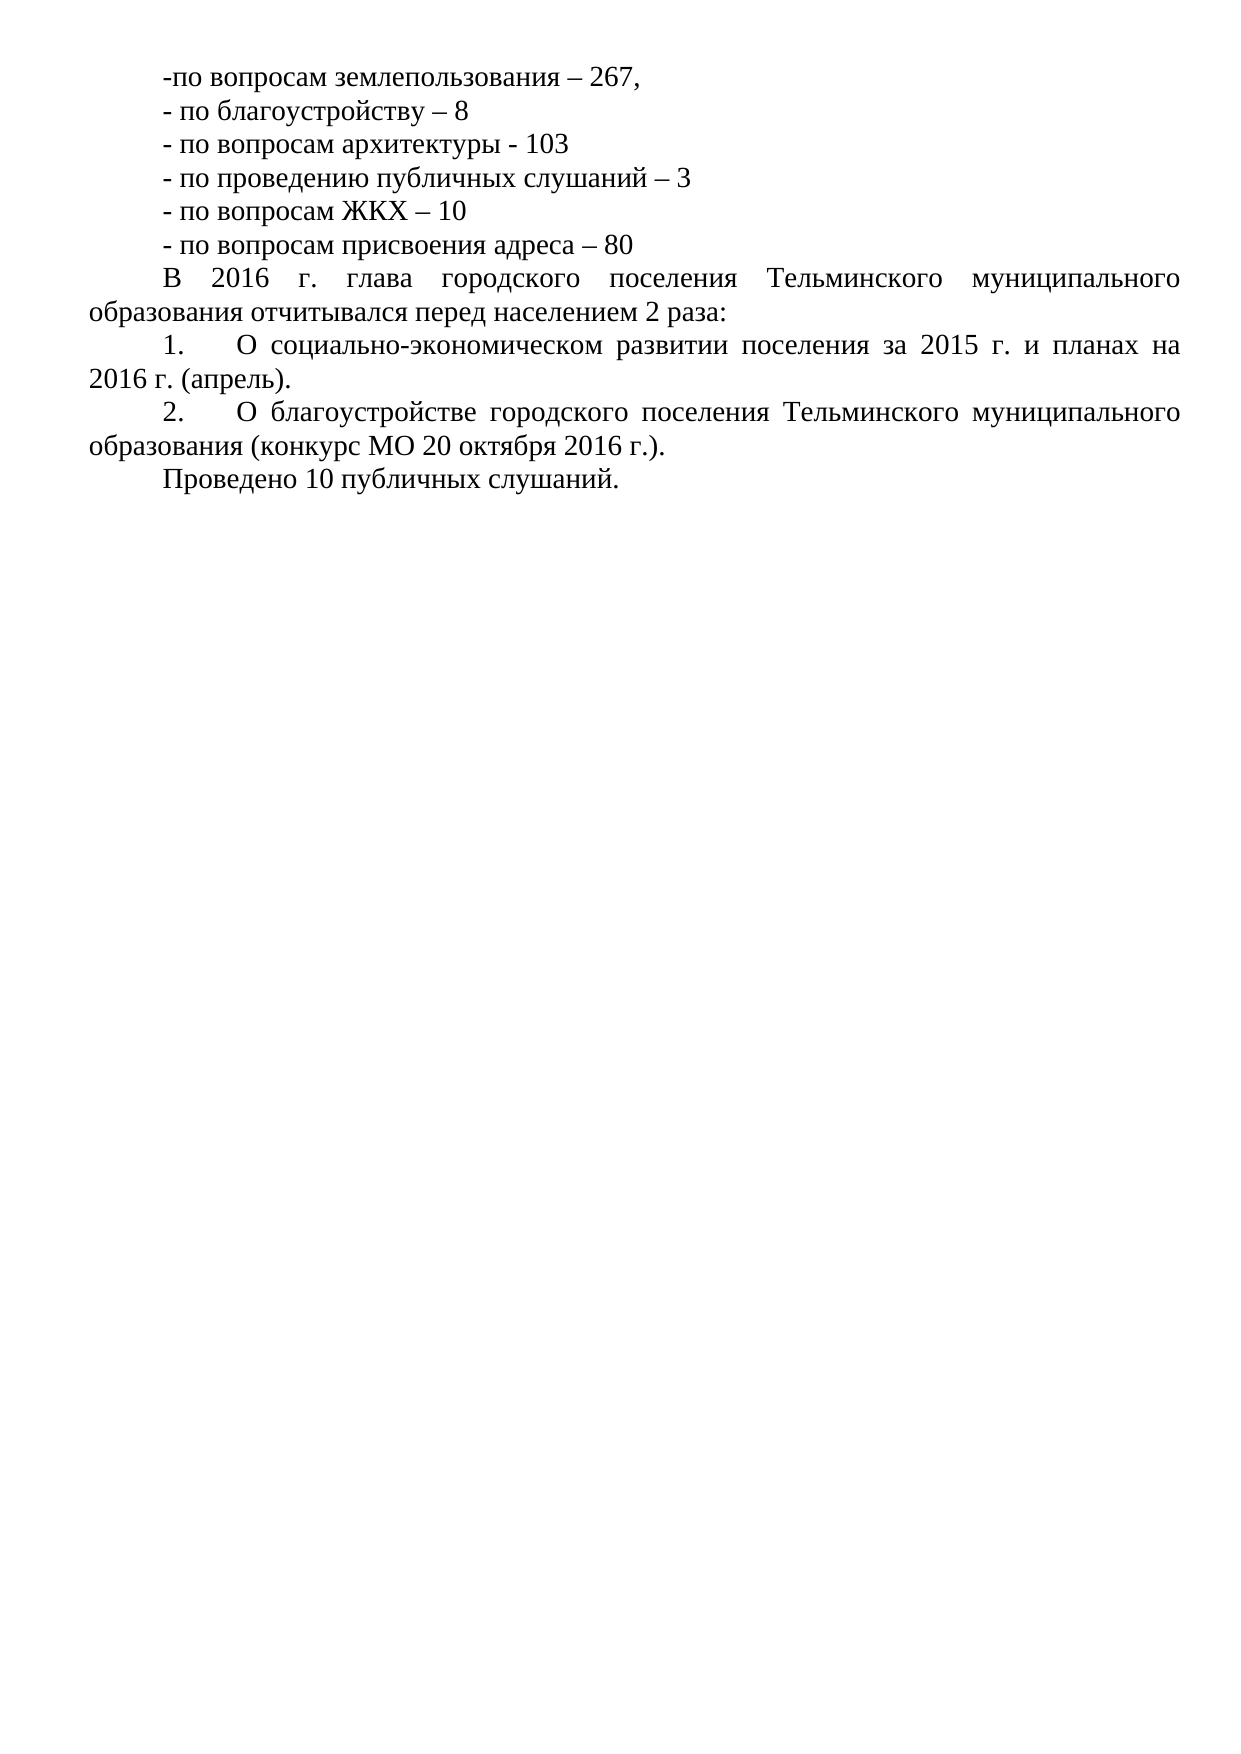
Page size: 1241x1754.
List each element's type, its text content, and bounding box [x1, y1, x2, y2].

list О социально-экономическом развитии поселения за 2015 г. и планах на . (апрель). [89, 327, 1181, 394]
list О благоустройстве городского поселения Тельминского муниципального образования (конкурс МО 20 октября .). [89, 394, 1181, 462]
text - по вопросам архитектуры - 103 [89, 126, 1181, 160]
text Проведено 10 публичных слушаний. [89, 462, 1181, 495]
text - по благоустройству – 8 [89, 93, 1181, 126]
text В 2016 г. глава городского поселения Тельминского муниципального образования отчитывался перед населением 2 раза: [89, 260, 1181, 327]
text -по вопросам землепользования – 267, [89, 59, 1181, 93]
text - по вопросам присвоения адреса – 80 [89, 227, 1181, 260]
text - по проведению публичных слушаний – 3 [89, 160, 1181, 193]
text - по вопросам ЖКХ – 10 [89, 193, 1181, 227]
